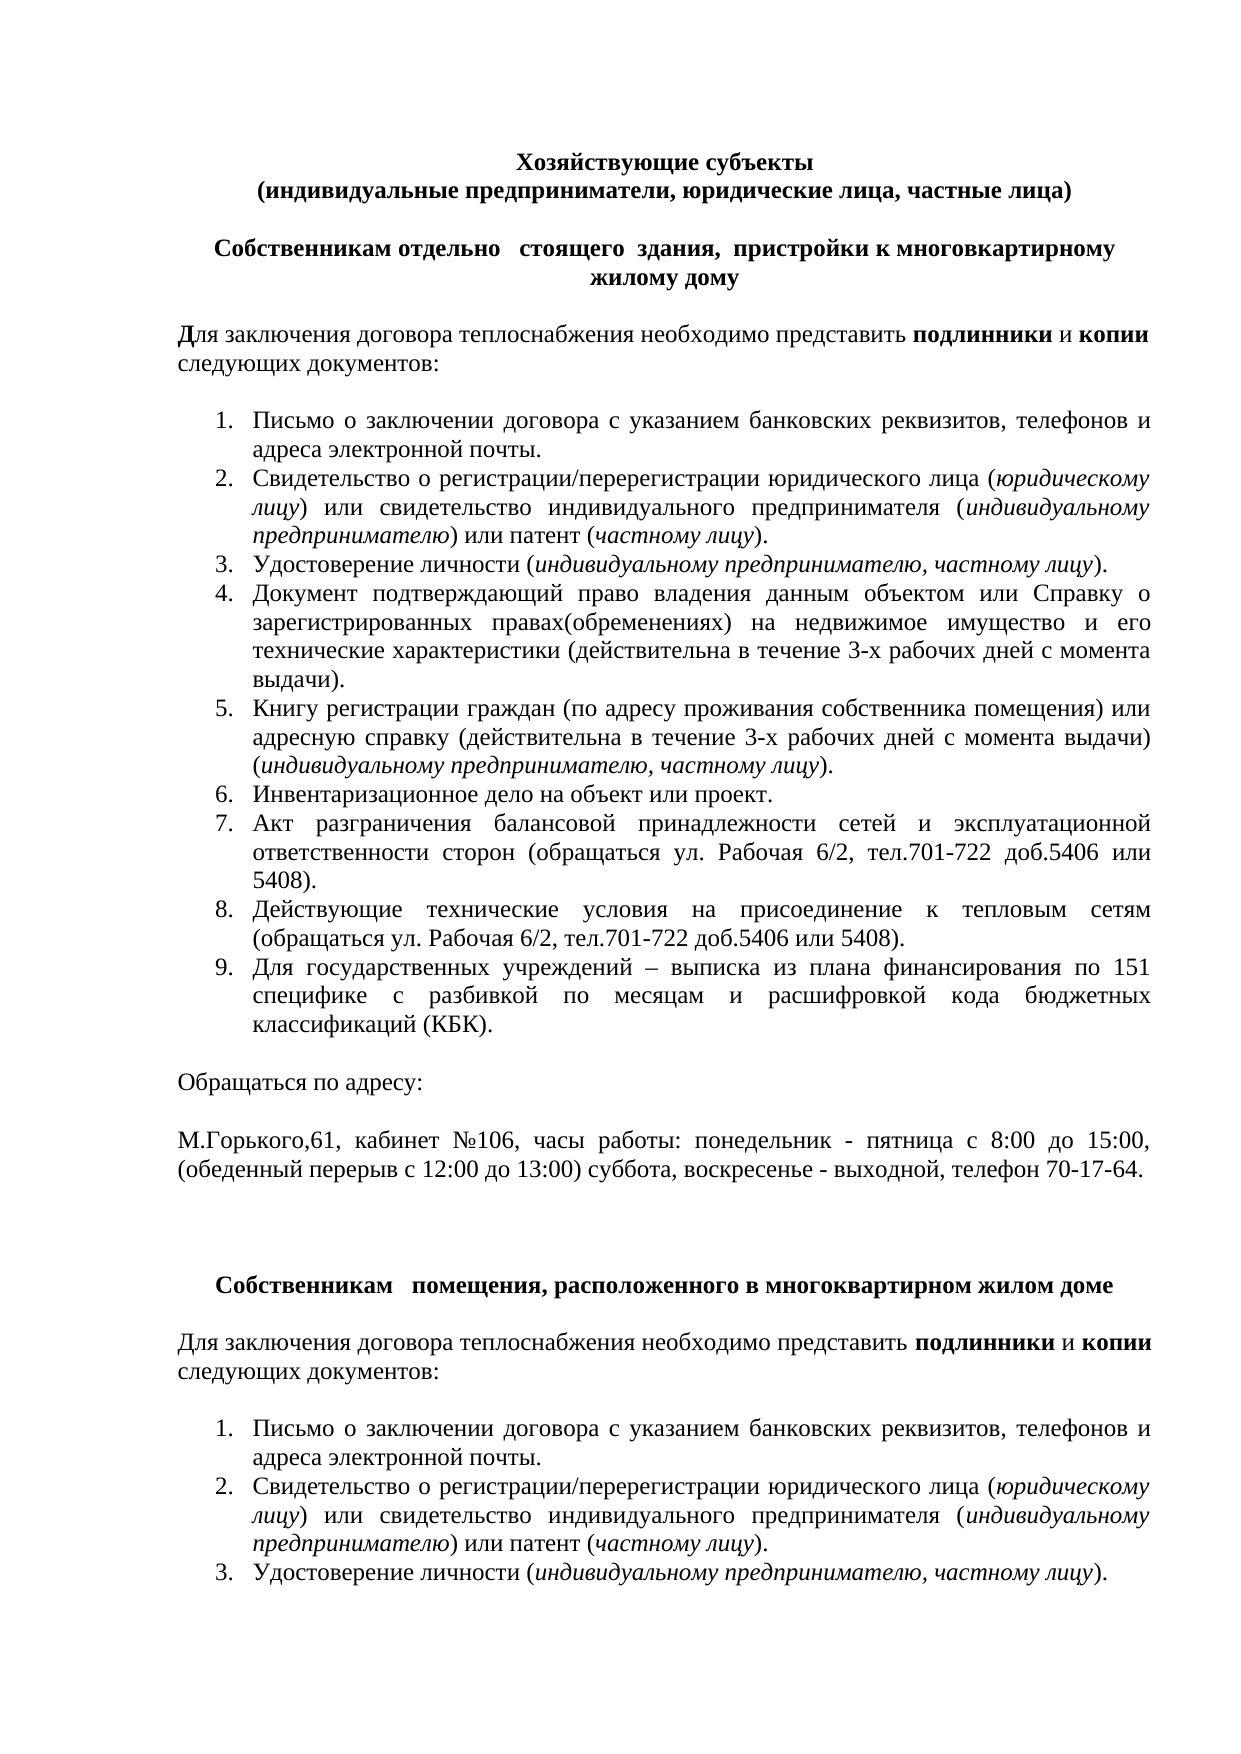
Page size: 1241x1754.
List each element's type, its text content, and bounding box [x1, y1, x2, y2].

list Документ подтверждающий право владения данным объектом или Справку о зарегистрированных правах(обременениях) на недвижимое имущество и его технические характеристики (действительна в течение 3-х рабочих дней с момента выдачи). [215, 578, 1152, 693]
text Обращаться по адресу: [177, 1067, 1152, 1096]
list Действующие технические условия на присоединение к тепловым сетям (обращаться ул. Рабочая 6/2, тел.701-722 доб.5406 или 5408). [215, 894, 1152, 952]
list Для заключения договора теплоснабжения необходимо представить подлинники и копии следующих документов: [177, 1327, 1152, 1385]
list Письмо о заключении договора с указанием банковских реквизитов, телефонов и адреса электронной почты. [215, 406, 1152, 463]
list Письмо о заключении договора с указанием банковских реквизитов, телефонов и адреса электронной почты. [215, 1413, 1152, 1471]
list Книгу регистрации граждан (по адресу проживания собственника помещения) или адресную справку (действительна в течение 3-х рабочих дней с момента выдачи) (индивидуальному предпринимателю, частному лицу). [215, 693, 1152, 779]
list Акт разграничения балансовой принадлежности сетей и эксплуатационной ответственности сторон (обращаться ул. Рабочая 6/2, тел.701-722 доб.5406 или 5408). [215, 808, 1152, 894]
list Хозяйствующие субъекты [177, 147, 1152, 176]
list Для государственных учреждений – выписка из плана финансирования по 151 специфике с разбивкой по месяцам и расшифровкой кода бюджетных классификаций (КБК). [215, 952, 1152, 1038]
list Для заключения договора теплоснабжения необходимо представить подлинники и копии следующих документов: [177, 319, 1152, 377]
list Собственникам отдельно стоящего здания, пристройки к многовкартирному жилому дому [177, 233, 1152, 291]
list Свидетельство о регистрации/перерегистрации юридического лица (юридическому лицу) или свидетельство индивидуального предпринимателя (индивидуальному предпринимателю) или патент (частному лицу). [215, 463, 1152, 549]
list (индивидуальные предприниматели, юридические лица, частные лица) [177, 176, 1152, 204]
list Инвентаризационное дело на объект или проект. [215, 779, 1152, 808]
list Собственникам помещения, расположенного в многоквартирном жилом доме [177, 1270, 1152, 1298]
list Свидетельство о регистрации/перерегистрации юридического лица (юридическому лицу) или свидетельство индивидуального предпринимателя (индивидуальному предпринимателю) или патент (частному лицу). [215, 1471, 1152, 1557]
text М.Горького,61, кабинет №106, часы работы: понедельник - пятница с 8:00 до 15:00, (обеденный перерыв с 12:00 до 13:00) суббота, воскресенье - выходной, телефон 70-17-64. [177, 1125, 1152, 1183]
list Удостоверение личности (индивидуальному предпринимателю, частному лицу). [215, 1557, 1152, 1586]
list Удостоверение личности (индивидуальному предпринимателю, частному лицу). [215, 549, 1152, 578]
